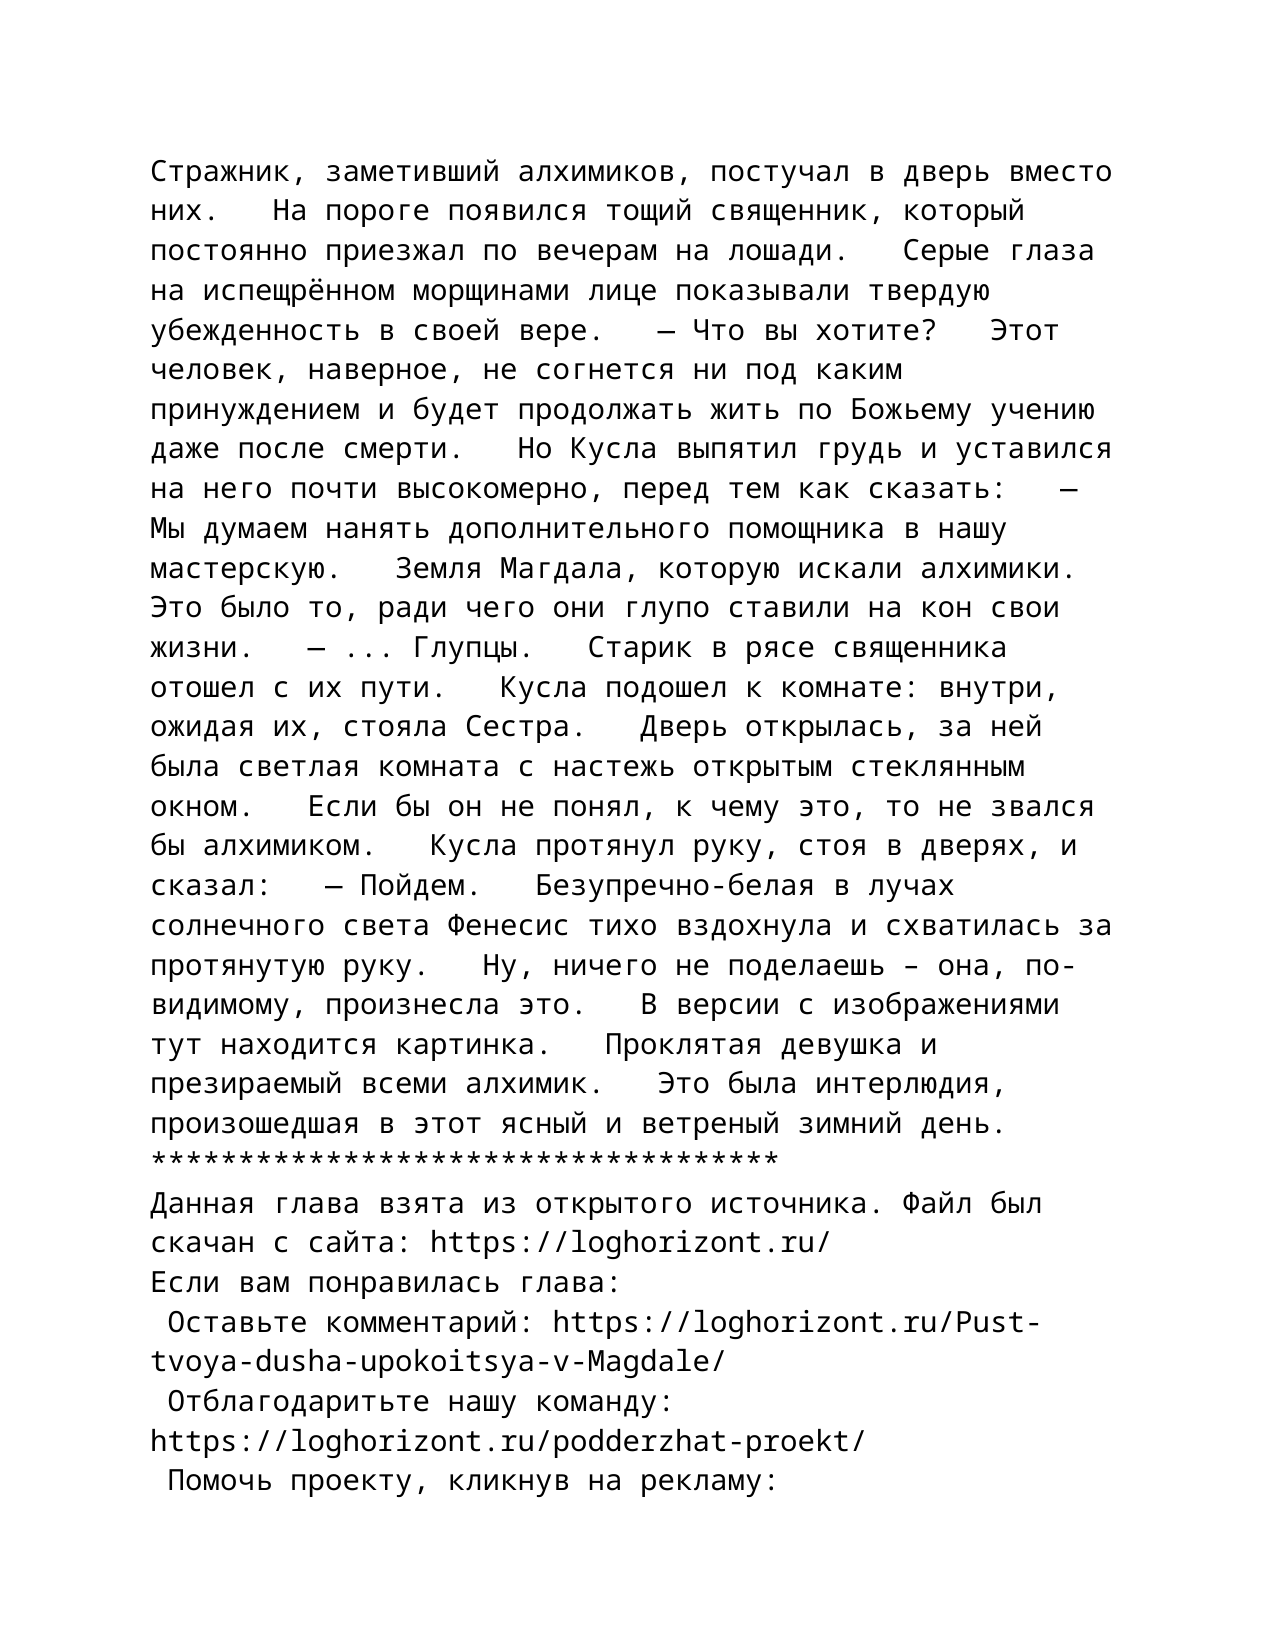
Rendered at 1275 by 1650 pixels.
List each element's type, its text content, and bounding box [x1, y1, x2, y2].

text Отблагодаритьте нашу команду: https://loghorizont.ru/podderzhat-proekt/ [150, 1380, 1125, 1460]
text ************************************ [150, 1142, 1125, 1182]
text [150, 150, 1125, 1142]
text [150, 1460, 1125, 1499]
text Данная глава взята из открытого источника. Файл был скачан с сайта: https://loghorizont.ru/ [150, 1182, 1125, 1261]
text Оставьте комментарий: https://loghorizont.ru/Pust-tvoya-dusha-upokoitsya-v-Magdale/ [150, 1301, 1125, 1380]
text Если вам понравилась глава: [150, 1261, 1125, 1301]
